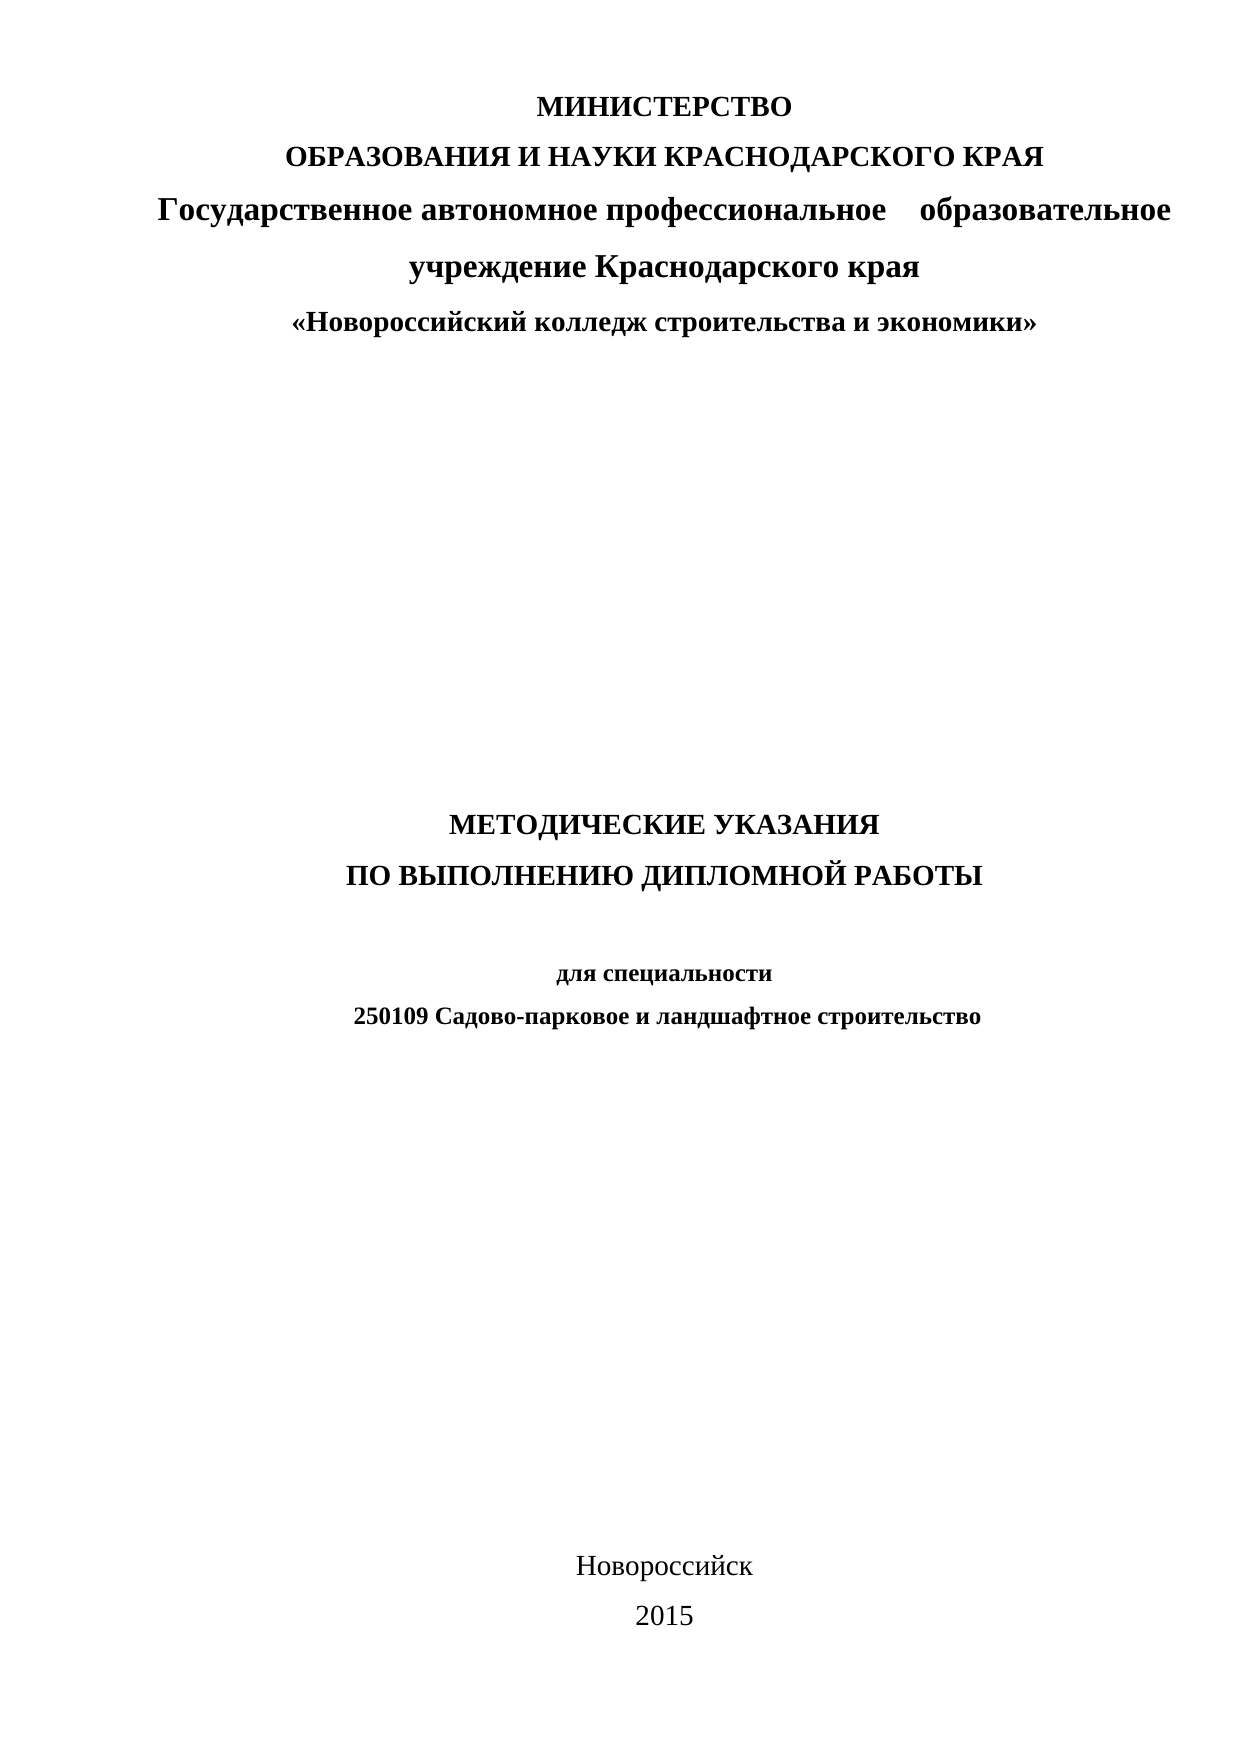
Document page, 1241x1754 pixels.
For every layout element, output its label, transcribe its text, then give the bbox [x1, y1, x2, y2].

text 250109 Садово-парковое и ландшафтное строительство [148, 1001, 1181, 1030]
text «Новороссийский колледж строительства и экономики» [148, 304, 1181, 338]
text 2015 [148, 1598, 1181, 1632]
text для специальности [148, 958, 1181, 987]
text МИНИСТЕРСТВО [148, 89, 1181, 122]
text методические указания [148, 807, 1181, 841]
text по выполнению дипломной работы [148, 858, 1181, 891]
text Новороссийск [148, 1548, 1181, 1581]
text ОБРАЗОВАНИЯ И НАУКИ КРАСНОДАРСКОГО КРАЯ [148, 139, 1181, 172]
text Государственное автономное профессиональное образовательное учреждение Краснодарского края [148, 189, 1181, 285]
